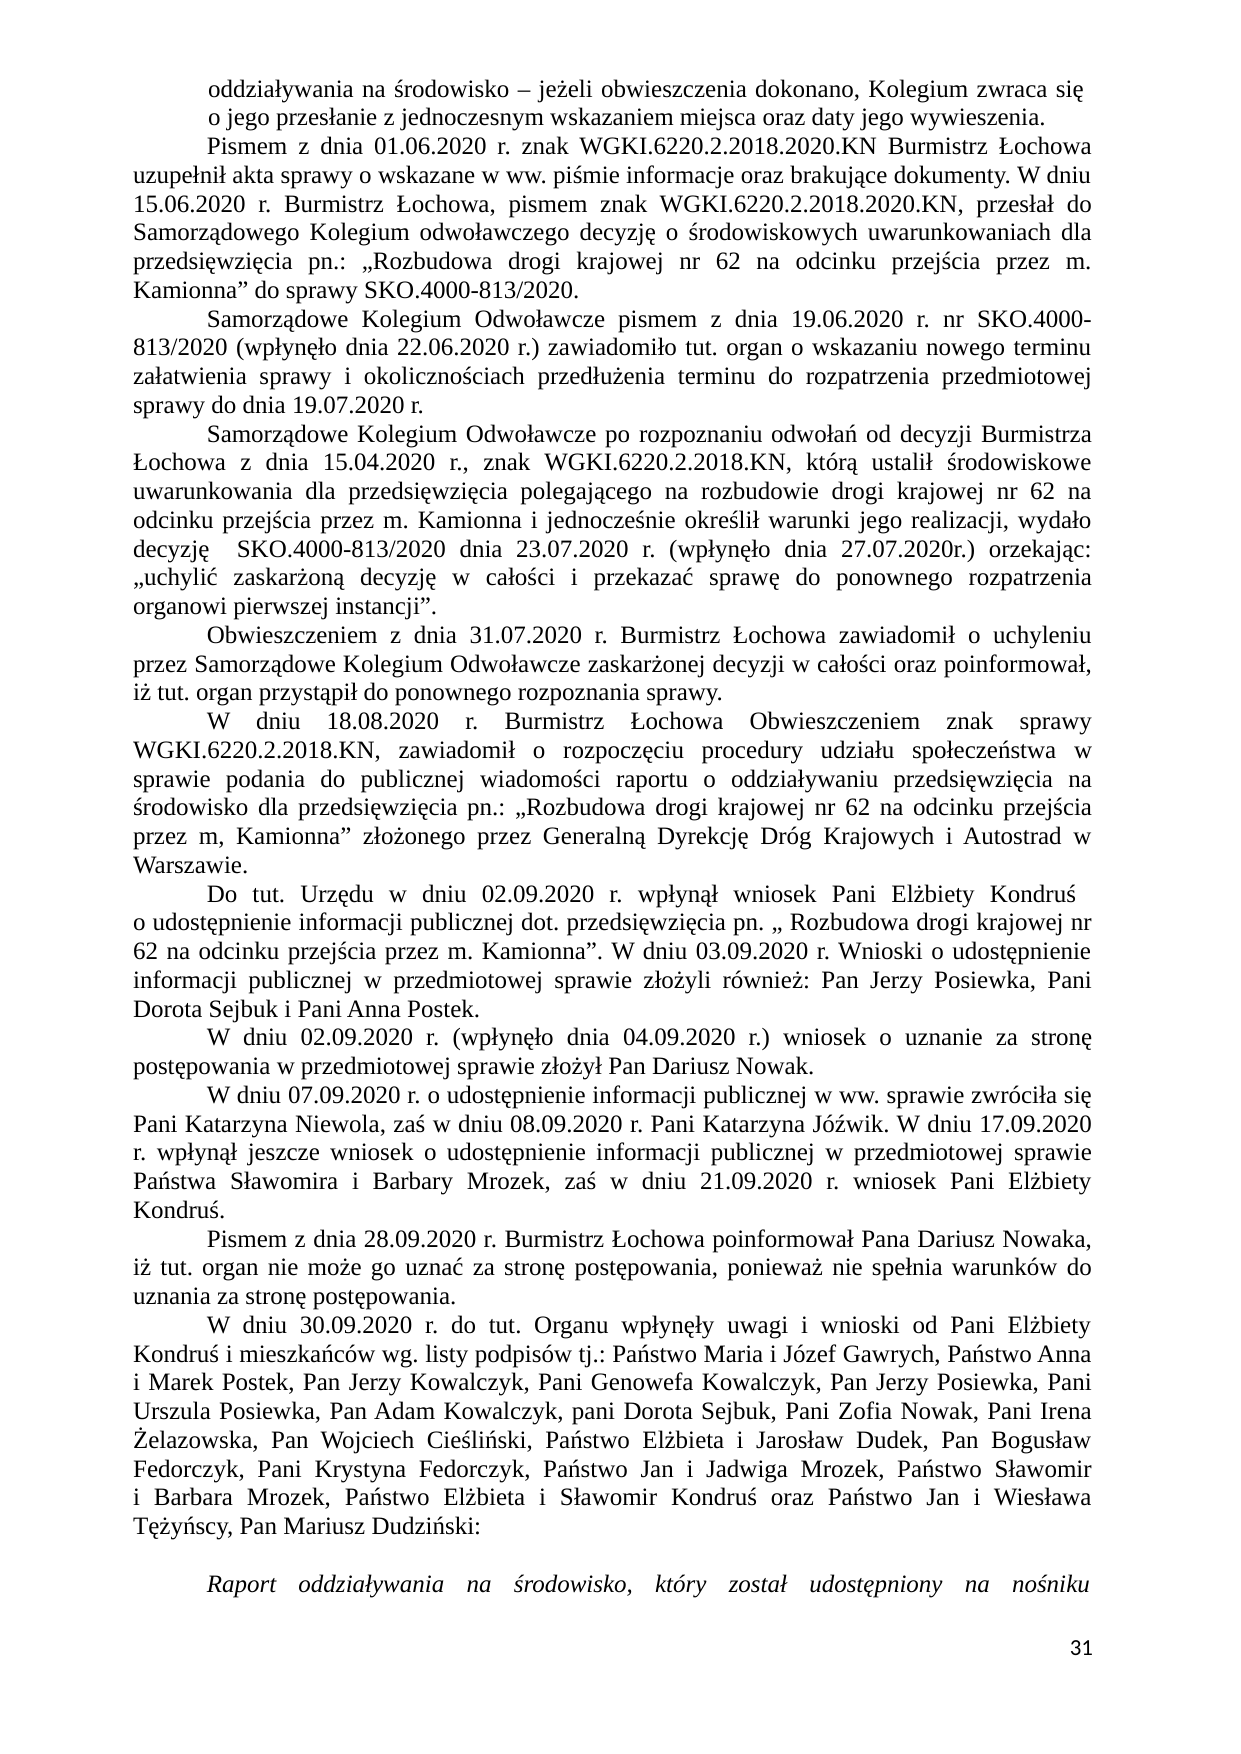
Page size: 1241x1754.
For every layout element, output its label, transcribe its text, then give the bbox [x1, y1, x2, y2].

text W dniu 02.09.2020 r. (wpłynęło dnia 04.09.2020 r.) wniosek o uznanie za stronę postępowania w przedmiotowej sprawie złożył Pan Dariusz Nowak. [133, 1022, 1093, 1080]
text Pismem z dnia 28.09.2020 r. Burmistrz Łochowa poinformował Pana Dariusz Nowaka, iż tut. organ nie może go uznać za stronę postępowania, ponieważ nie spełnia warunków do uznania za stronę postępowania. [133, 1224, 1093, 1310]
text W dniu 07.09.2020 r. o udostępnienie informacji publicznej w ww. sprawie zwróciła się Pani Katarzyna Niewola, zaś w dniu 08.09.2020 r. Pani Katarzyna Jóźwik. W dniu 17.09.2020 r. wpłynął jeszcze wniosek o udostępnienie informacji publicznej w przedmiotowej sprawie Państwa Sławomira i Barbary Mrozek, zaś w dniu 21.09.2020 r. wniosek Pani Elżbiety Kondruś. [133, 1080, 1093, 1224]
text W dniu 18.08.2020 r. Burmistrz Łochowa Obwieszczeniem znak sprawy WGKI.6220.2.2018.KN, zawiadomił o rozpoczęciu procedury udziału społeczeństwa w sprawie podania do publicznej wiadomości raportu o oddziaływaniu przedsięwzięcia na środowisko dla przedsięwzięcia pn.: „Rozbudowa drogi krajowej nr 62 na odcinku przejścia przez m, Kamionna” złożonego przez Generalną Dyrekcję Dróg Krajowych i Autostrad w Warszawie. [133, 706, 1093, 879]
text Samorządowe Kolegium Odwoławcze po rozpoznaniu odwołań od decyzji Burmistrza Łochowa z dnia 15.04.2020 r., znak WGKI.6220.2.2018.KN, którą ustalił środowiskowe uwarunkowania dla przedsięwzięcia polegającego na rozbudowie drogi krajowej nr 62 na odcinku przejścia przez m. Kamionna i jednocześnie określił warunki jego realizacji, wydało decyzję SKO.4000-813/2020 dnia 23.07.2020 r. (wpłynęło dnia 27.07.2020r.) orzekając: „uchylić zaskarżoną decyzję w całości i przekazać sprawę do ponownego rozpatrzenia organowi pierwszej instancji”. [133, 419, 1093, 620]
text Do tut. Urzędu w dniu 02.09.2020 r. wpłynął wniosek Pani Elżbiety Kondruś o udostępnienie informacji publicznej dot. przedsięwzięcia pn. „ Rozbudowa drogi krajowej nr 62 na odcinku przejścia przez m. Kamionna”. W dniu 03.09.2020 r. Wnioski o udostępnienie informacji publicznej w przedmiotowej sprawie złożyli również: Pan Jerzy Posiewka, Pani Dorota Sejbuk i Pani Anna Postek. [133, 879, 1093, 1022]
text W dniu 30.09.2020 r. do tut. Organu wpłynęły uwagi i wnioski od Pani Elżbiety Kondruś i mieszkańców wg. listy podpisów tj.: Państwo Maria i Józef Gawrych, Państwo Anna i Marek Postek, Pan Jerzy Kowalczyk, Pani Genowefa Kowalczyk, Pan Jerzy Posiewka, Pani Urszula Posiewka, Pan Adam Kowalczyk, pani Dorota Sejbuk, Pani Zofia Nowak, Pani Irena Żelazowska, Pan Wojciech Cieśliński, Państwo Elżbieta i Jarosław Dudek, Pan Bogusław Fedorczyk, Pani Krystyna Fedorczyk, Państwo Jan i Jadwiga Mrozek, Państwo Sławomir i Barbara Mrozek, Państwo Elżbieta i Sławomir Kondruś oraz Państwo Jan i Wiesława Tężyńscy, Pan Mariusz Dudziński: [133, 1310, 1093, 1540]
text Obwieszczeniem z dnia 31.07.2020 r. Burmistrz Łochowa zawiadomił o uchyleniu przez Samorządowe Kolegium Odwoławcze zaskarżonej decyzji w całości oraz poinformował, iż tut. organ przystąpił do ponownego rozpoznania sprawy. [133, 620, 1093, 706]
text Pismem z dnia 01.06.2020 r. znak WGKI.6220.2.2018.2020.KN Burmistrz Łochowa uzupełnił akta sprawy o wskazane w ww. piśmie informacje oraz brakujące dokumenty. W dniu 15.06.2020 r. Burmistrz Łochowa, pismem znak WGKI.6220.2.2018.2020.KN, przesłał do Samorządowego Kolegium odwoławczego decyzję o środowiskowych uwarunkowaniach dla przedsięwzięcia pn.: „Rozbudowa drogi krajowej nr 62 na odcinku przejścia przez m. Kamionna” do sprawy SKO.4000-813/2020. [133, 131, 1093, 304]
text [133, 1569, 1093, 1597]
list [170, 74, 1093, 131]
text Samorządowe Kolegium Odwoławcze pismem z dnia 19.06.2020 r. nr SKO.4000-813/2020 (wpłynęło dnia 22.06.2020 r.) zawiadomiło tut. organ o wskazaniu nowego terminu załatwienia sprawy i okolicznościach przedłużenia terminu do rozpatrzenia przedmiotowej sprawy do dnia 19.07.2020 r. [133, 304, 1093, 419]
